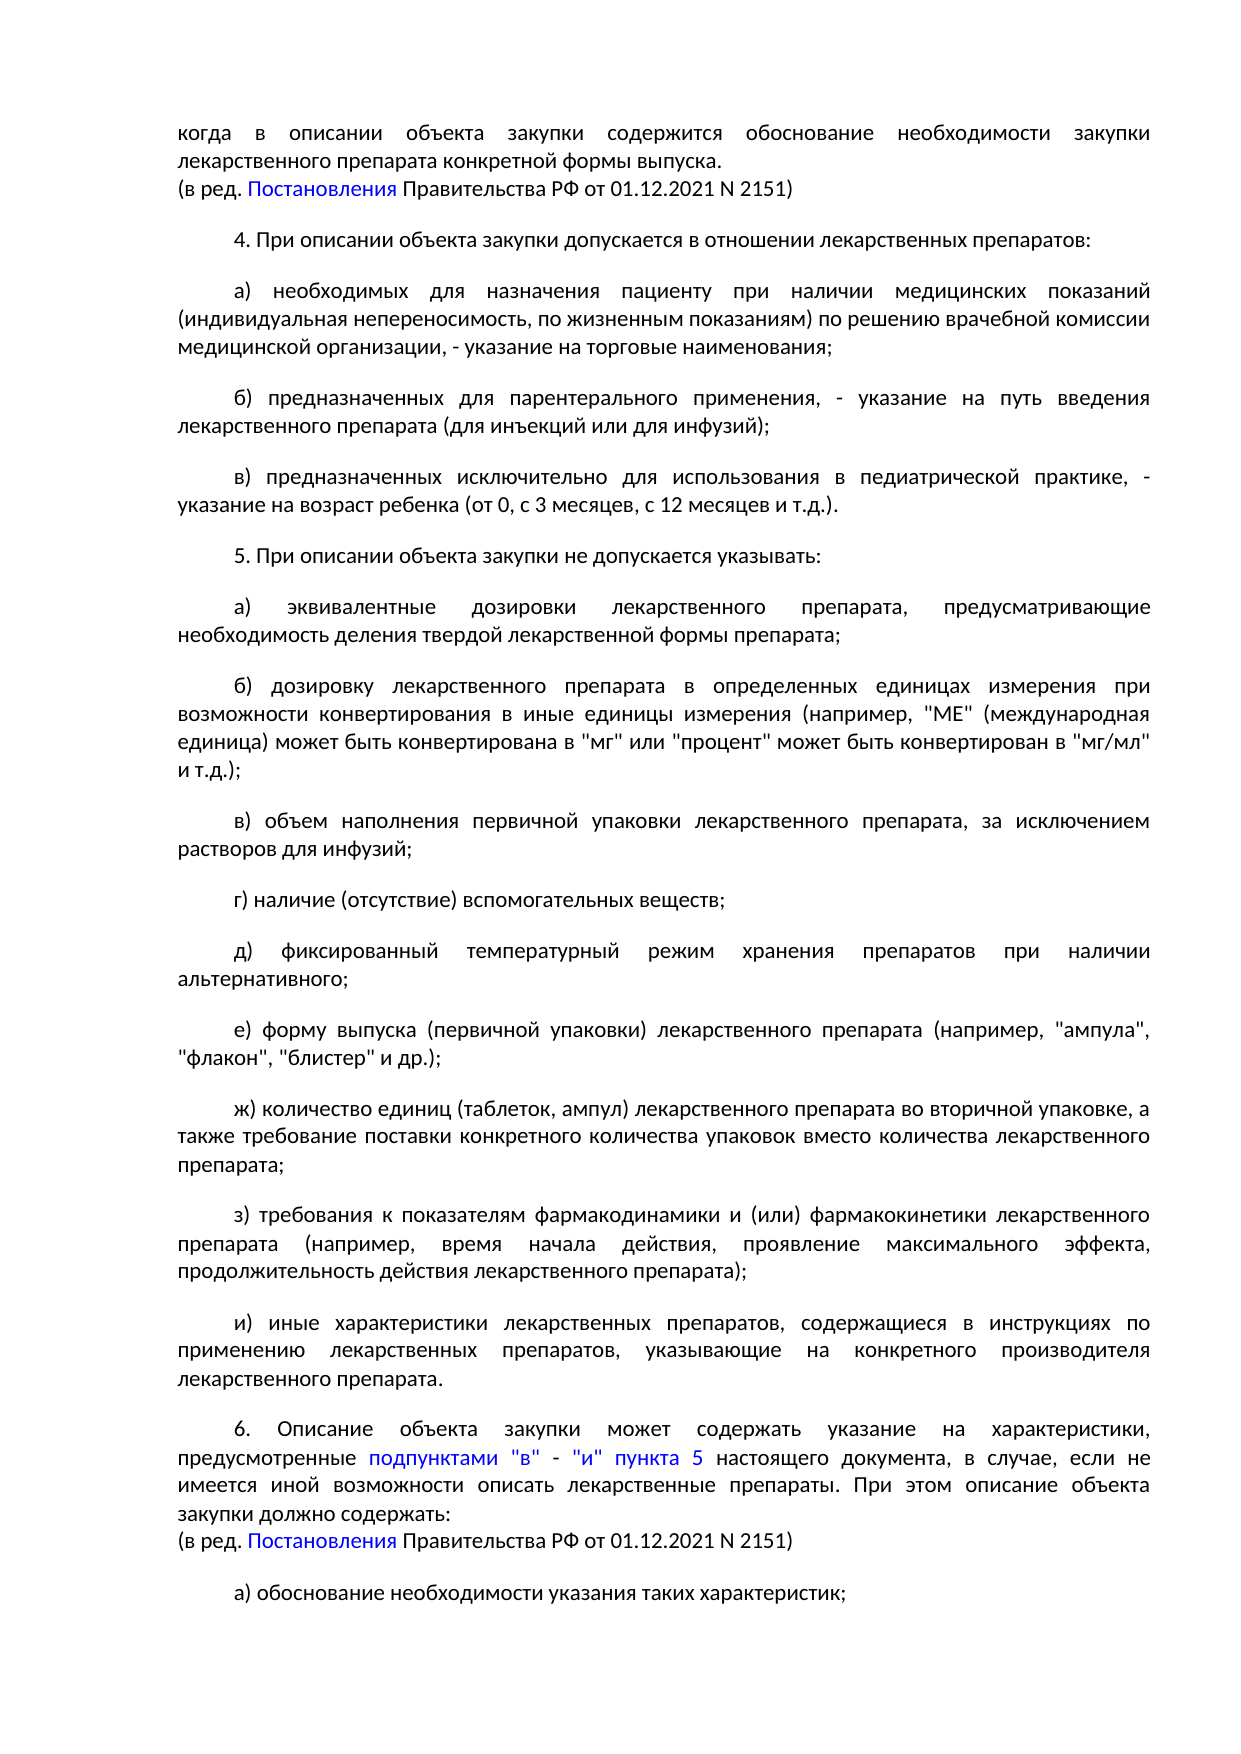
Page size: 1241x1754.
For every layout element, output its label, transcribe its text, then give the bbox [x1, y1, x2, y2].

text ж) количество единиц (таблеток, ампул) лекарственного препарата во вторичной упаковке, а также требование поставки конкретного количества упаковок вместо количества лекарственного препарата; [177, 1094, 1152, 1178]
text 6. Описание объекта закупки может содержать указание на характеристики, предусмотренные подпунктами "в" - "и" пункта 5 настоящего документа, в случае, если не имеется иной возможности описать лекарственные препараты. При этом описание объекта закупки должно содержать: [177, 1414, 1152, 1527]
text б) предназначенных для парентерального применения, - указание на путь введения лекарственного препарата (для инъекций или для инфузий); [177, 383, 1152, 439]
text в) объем наполнения первичной упаковки лекарственного препарата, за исключением растворов для инфузий; [177, 806, 1152, 862]
text з) требования к показателям фармакодинамики и (или) фармакокинетики лекарственного препарата (например, время начала действия, проявление максимального эффекта, продолжительность действия лекарственного препарата); [177, 1201, 1152, 1285]
text (в ред. Постановления Правительства РФ от 01.12.2021 N 2151) [177, 174, 1152, 202]
text б) дозировку лекарственного препарата в определенных единицах измерения при возможности конвертирования в иные единицы измерения (например, "МЕ" (международная единица) может быть конвертирована в "мг" или "процент" может быть конвертирован в "мг/мл" и т.д.); [177, 671, 1152, 783]
text а) обоснование необходимости указания таких характеристик; [177, 1578, 1152, 1606]
text 5. При описании объекта закупки не допускается указывать: [177, 541, 1152, 569]
text (в ред. Постановления Правительства РФ от 01.12.2021 N 2151) [177, 1527, 1152, 1555]
text е) форму выпуска (первичной упаковки) лекарственного препарата (например, "ампула", "флакон", "блистер" и др.); [177, 1015, 1152, 1071]
text а) необходимых для назначения пациенту при наличии медицинских показаний (индивидуальная непереносимость, по жизненным показаниям) по решению врачебной комиссии медицинской организации, - указание на торговые наименования; [177, 276, 1152, 360]
text г) наличие (отсутствие) вспомогательных веществ; [177, 885, 1152, 913]
text д) фиксированный температурный режим хранения препаратов при наличии альтернативного; [177, 936, 1152, 992]
text 4. При описании объекта закупки допускается в отношении лекарственных препаратов: [177, 225, 1152, 253]
text в) предназначенных исключительно для использования в педиатрической практике, - указание на возраст ребенка (от 0, с 3 месяцев, с 12 месяцев и т.д.). [177, 462, 1152, 518]
text и) иные характеристики лекарственных препаратов, содержащиеся в инструкциях по применению лекарственных препаратов, указывающие на конкретного производителя лекарственного препарата. [177, 1308, 1152, 1392]
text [177, 118, 1152, 174]
text а) эквивалентные дозировки лекарственного препарата, предусматривающие необходимость деления твердой лекарственной формы препарата; [177, 592, 1152, 648]
